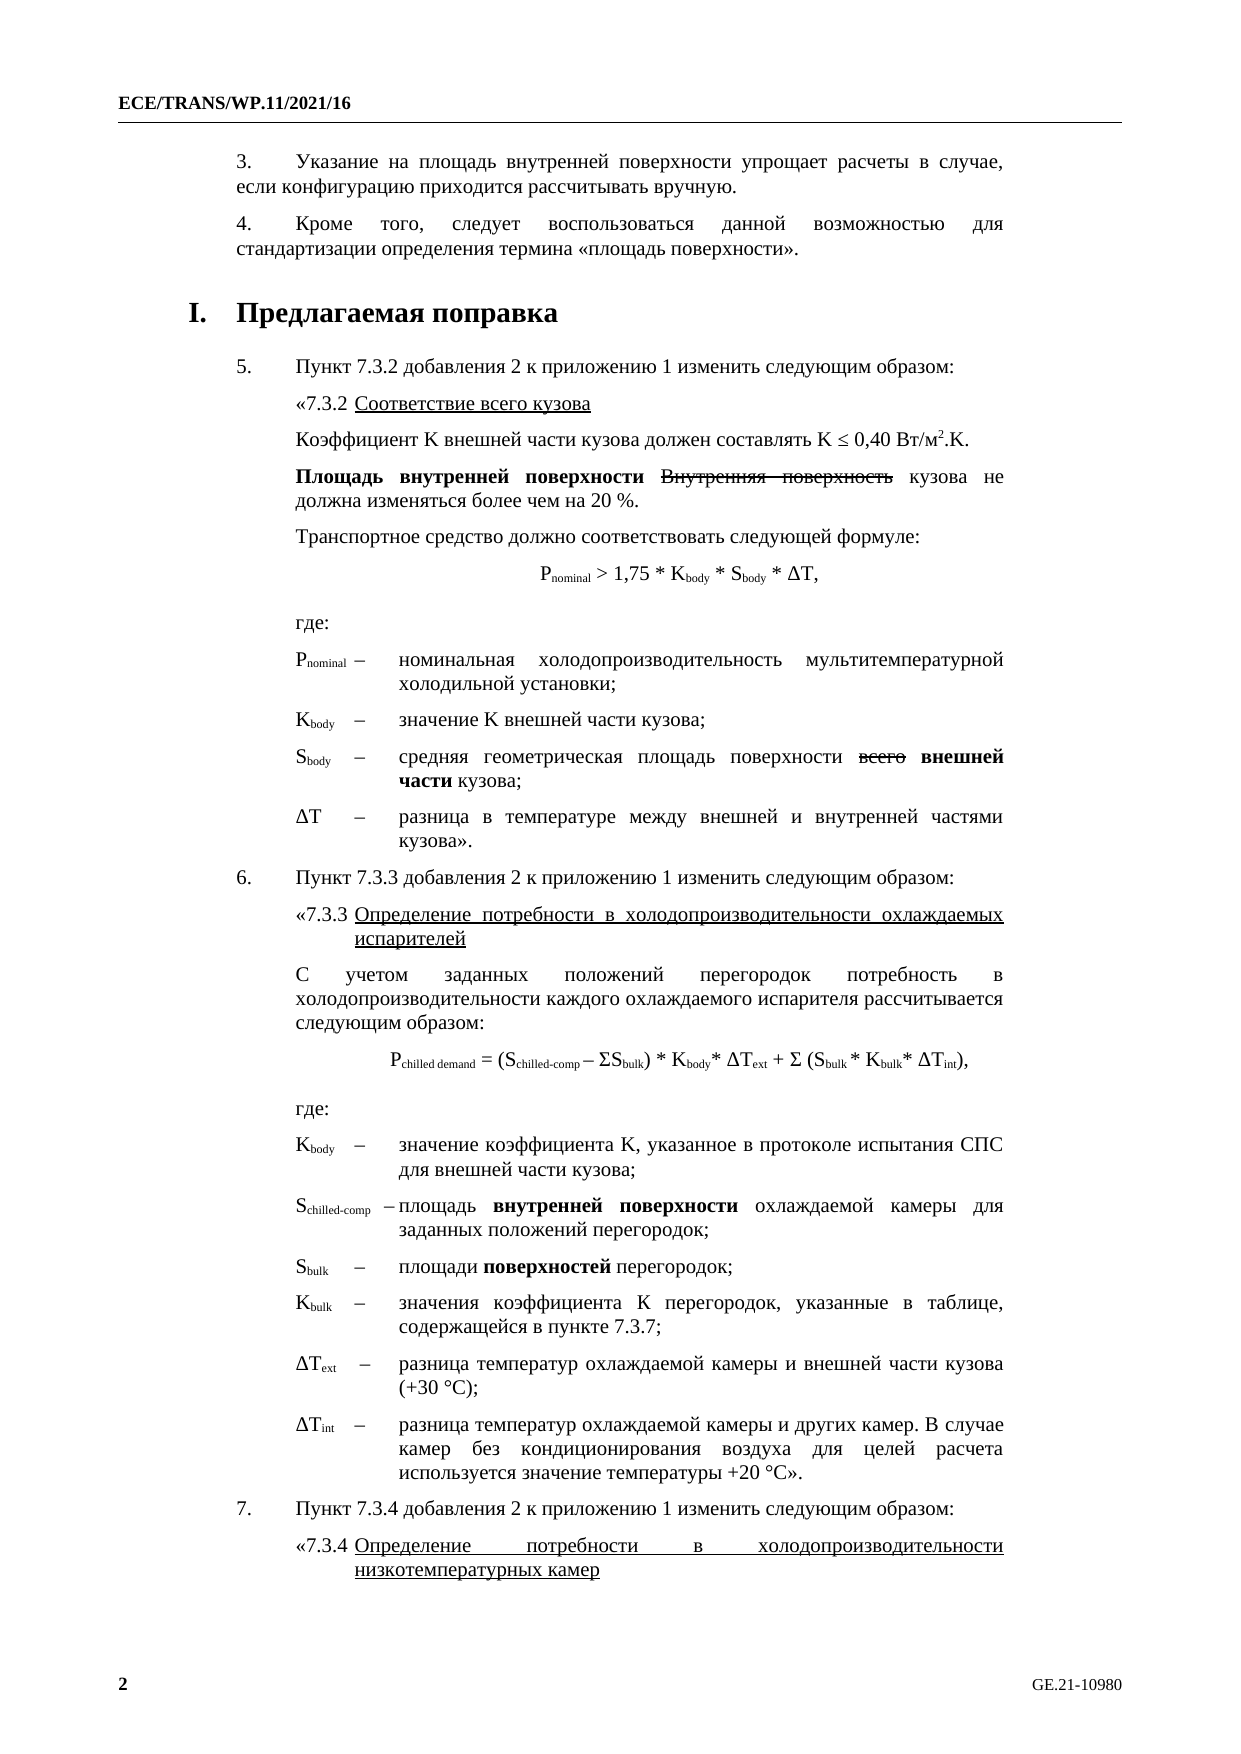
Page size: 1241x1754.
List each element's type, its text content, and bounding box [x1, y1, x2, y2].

text 6. Пункт 7.3.3 добавления 2 к приложению 1 изменить следующим образом: [236, 865, 1004, 889]
text где: [236, 610, 1004, 634]
text ΔTint – разница температур охлаждаемой камеры и других камер. В случае камер без кондиционирования воздуха для целей расчета используется значение температуры +20 °C». [295, 1411, 1004, 1484]
text Schilled-comp – площадь внутренней поверхности охлаждаемой камеры для заданных положений перегородок; [295, 1193, 1004, 1241]
text ΔText – разница температур охлаждаемой камеры и внешней части кузова (+30 °C); [295, 1351, 1004, 1399]
text Pnominal > 1,75 * Kbody * Sbody * ΔT, [236, 561, 1122, 585]
text Коэффициент K внешней части кузова должен составлять K ≤ 0,40 Вт/м2.K. [236, 427, 1004, 451]
text 3. Указание на площадь внутренней поверхности упрощает расчеты в случае, если конфигурацию приходится рассчитывать вручную. [236, 148, 1004, 198]
text ΔT – разница в температуре между внешней и внутренней частями кузова». [295, 804, 1004, 852]
text «7.3.4 Определение потребности в холодопроизводительности низкотемпературных камер [295, 1533, 1004, 1581]
text 7. Пункт 7.3.4 добавления 2 к приложению 1 изменить следующим образом: [236, 1496, 1004, 1520]
text Sbulk – площади поверхностей перегородок; [295, 1254, 1004, 1278]
text где: [236, 1096, 1004, 1120]
text Kbody – значение коэффициента K, указанное в протоколе испытания СПС для внешней части кузова; [295, 1132, 1004, 1181]
text 4. Кроме того, следует воспользоваться данной возможностью для стандартизации определения термина «площадь поверхности». [236, 210, 1004, 260]
text Транспортное средство должно соответствовать следующей формуле: [236, 524, 1004, 548]
text С учетом заданных положений перегородок потребность в холодопроизводительности каждого охлаждаемого испарителя рассчитывается следующим образом: [236, 962, 1004, 1034]
text «7.3.3 Определение потребности в холодопроизводительности охлаждаемых испарителей [295, 901, 1004, 949]
text Pchilled demand = (Schilled-comp – ΣSbulk) * Kbody* ΔText + Σ (Sbulk * Kbulk* ΔTint), [236, 1047, 1122, 1071]
text Площадь внутренней поверхности Внутренняя поверхность кузова не должна изменяться более чем на 20 %. [236, 464, 1004, 512]
text Sbody – средняя геометрическая площадь поверхности всего внешней части кузова; [295, 744, 1004, 792]
text Kbody – значение K внешней части кузова; [295, 707, 1004, 731]
text Kbulk – значения коэффициента К перегородок, указанные в таблице, содержащейся в пункте 7.3.7; [295, 1290, 1004, 1338]
text Pnominal – номинальная холодопроизводительность мультитемпературной холодильной установки; [295, 646, 1004, 694]
text «7.3.2 Соответствие всего кузова [236, 391, 1004, 414]
text I. Предлагаемая поправка [118, 298, 1004, 329]
text 5. Пункт 7.3.2 добавления 2 к приложению 1 изменить следующим образом: [236, 354, 1004, 378]
